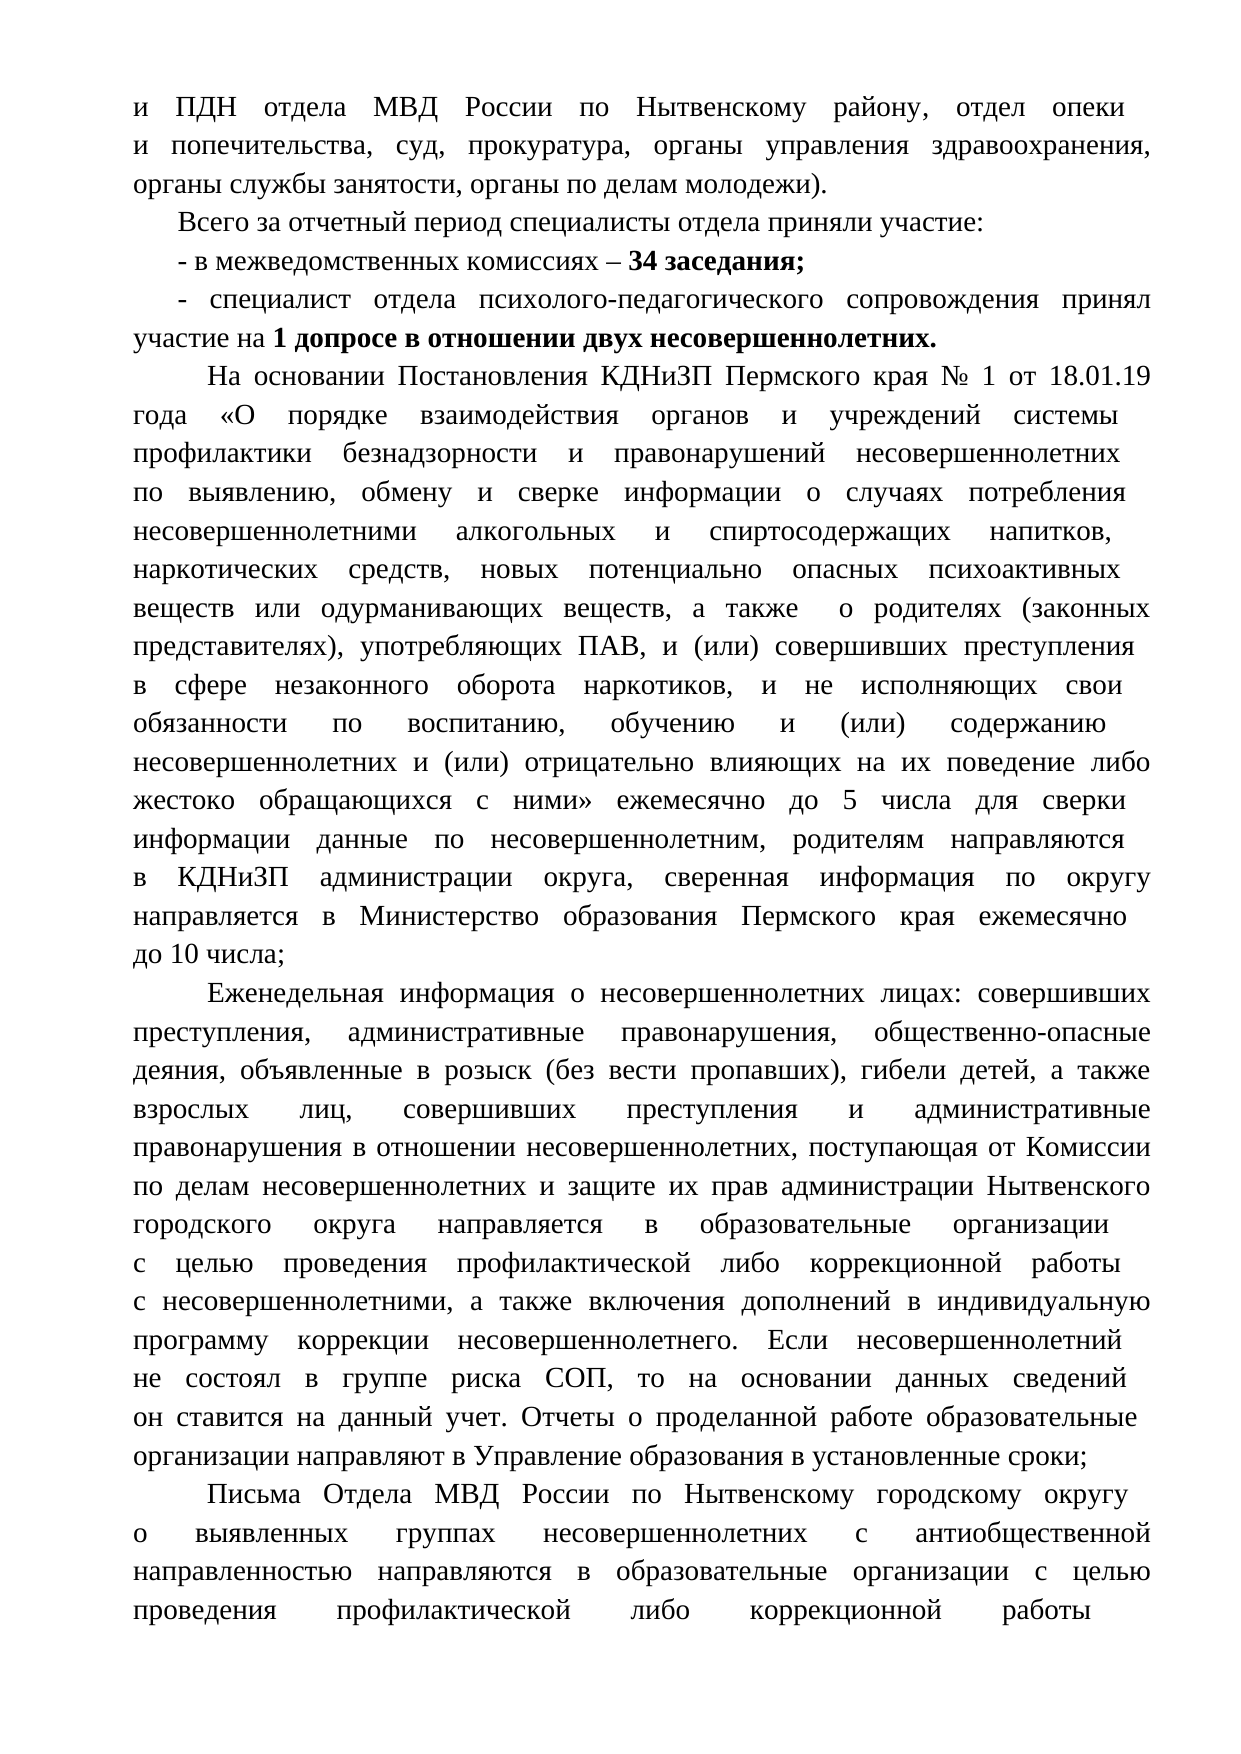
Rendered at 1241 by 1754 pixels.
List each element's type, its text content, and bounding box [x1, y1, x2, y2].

text Еженедельная информация о несовершеннолетних лицах: совершивших преступления, административные правонарушения, общественно-опасные деяния, объявленные в розыск (без вести пропавших), гибели детей, а также взрослых лиц, совершивших преступления и административные правонарушения в отношении несовершеннолетних, поступающая от Комиссии по делам несовершеннолетних и защите их прав администрации Нытвенского городского округа направляется в образовательные организации с целью проведения профилактической либо коррекционной работы с несовершеннолетними, а также включения дополнений в индивидуальную программу коррекции несовершеннолетнего. Если несовершеннолетний не состоял в группе риска СОП, то на основании данных сведений он ставится на данный учет. Отчеты о проделанной работе образовательные организации направляют в Управление образования в установленные сроки; [133, 975, 1152, 1471]
text - в межведомственных комиссиях – 34 заседания; [133, 243, 1152, 276]
text - специалист отдела психолого-педагогического сопровождения принял участие на 1 допросе в отношении двух несовершеннолетних. [133, 281, 1152, 353]
text Всего за отчетный период специалисты отдела приняли участие: [133, 204, 1152, 238]
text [133, 1476, 1152, 1625]
text На основании Постановления КДНиЗП Пермского края № 1 от 18.01.19 года «О порядке взаимодействия органов и учреждений системы профилактики безнадзорности и правонарушений несовершеннолетних по выявлению, обмену и сверке информации о случаях потребления несовершеннолетними алкогольных и спиртосодержащих напитков, наркотических средств, новых потенциально опасных психоактивных веществ или одурманивающих веществ, а также о родителях (законных представителях), употребляющих ПАВ, и (или) совершивших преступления в сфере незаконного оборота наркотиков, и не исполняющих свои обязанности по воспитанию, обучению и (или) содержанию несовершеннолетних и (или) отрицательно влияющих на их поведение либо жестоко обращающихся с ними» ежемесячно до 5 числа для сверки информации данные по несовершеннолетним, родителям направляются в КДНиЗП администрации округа, сверенная информация по округу направляется в Министерство образования Пермского края ежемесячно до 10 числа; [133, 358, 1152, 970]
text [133, 89, 1152, 199]
